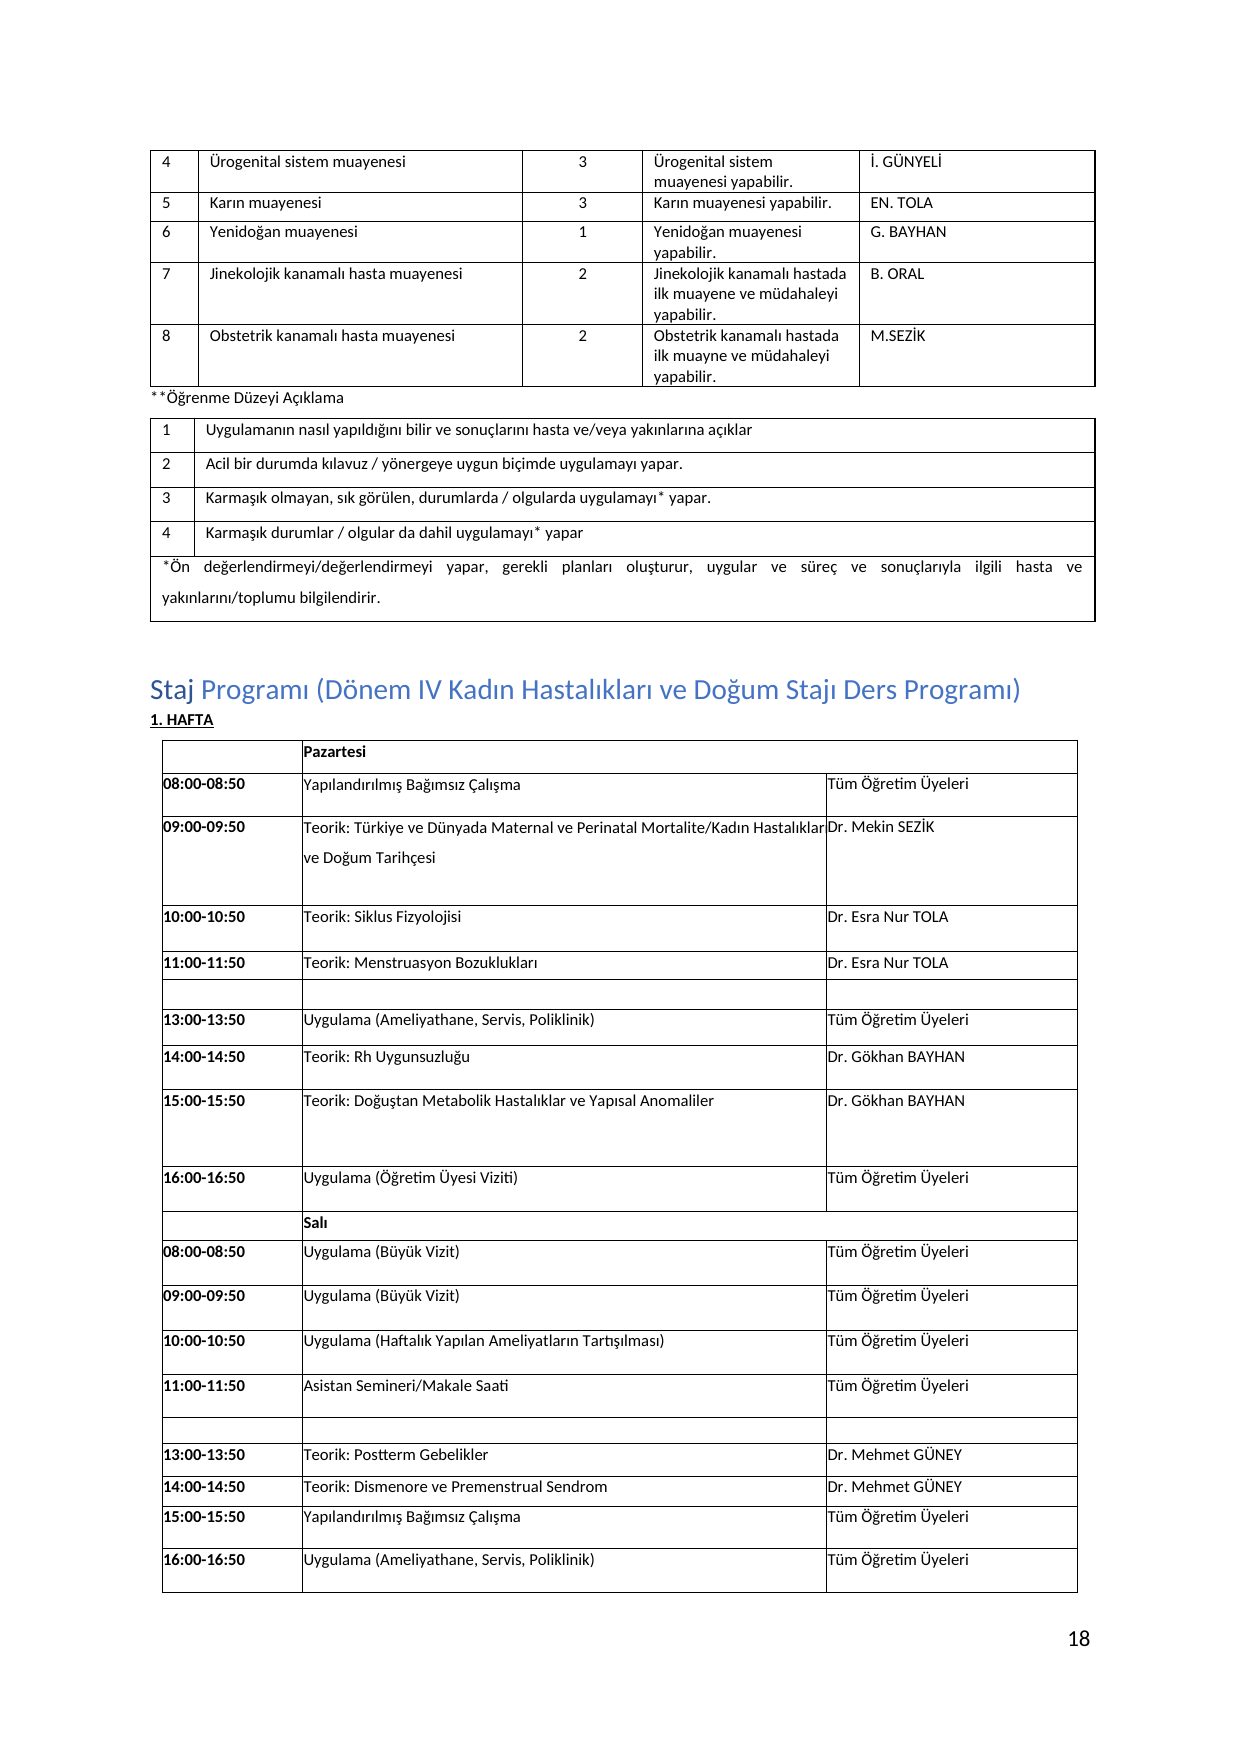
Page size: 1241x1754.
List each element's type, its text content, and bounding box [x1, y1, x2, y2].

table_header 1 [151, 419, 194, 452]
table_cell [303, 980, 826, 1009]
table_cell Yenidoğan muayenesi yapabilir. [643, 222, 859, 262]
table_cell Dr. Esra Nur TOLA [827, 952, 1077, 979]
table_cell 5 [151, 193, 198, 221]
table_cell 2 [523, 263, 642, 324]
table_cell Yapılandırılmış Bağımsız Çalışma [303, 1507, 826, 1548]
table_cell Jinekolojik kanamalı hastada ilk muayene ve müdahaleyi yapabilir. [643, 263, 859, 324]
table_cell Tüm Öğretim Üyeleri [827, 1549, 1077, 1592]
table_cell 4 [151, 522, 194, 556]
table_cell 15:00-15:50 [163, 1090, 302, 1166]
table_cell 3 [523, 151, 642, 192]
table_cell 11:00-11:50 [163, 1375, 302, 1417]
text 1. HAFTA [150, 709, 1095, 730]
table_cell Obstetrik kanamalı hasta muayenesi [199, 325, 522, 386]
table_cell Tüm Öğretim Üyeleri [827, 1010, 1077, 1045]
table_cell Tüm Öğretim Üyeleri [827, 1507, 1077, 1548]
table_cell [827, 980, 1077, 1009]
table_cell *Ön değerlendirmeyi/değerlendirmeyi yapar, gerekli planları oluşturur, uygular ve süreç ve sonuçlarıyla ilgili hasta ve yakınlarını/toplumu bilgilendirir. [151, 557, 1094, 621]
table_cell 14:00-14:50 [163, 1477, 302, 1506]
table_cell Yenidoğan muayenesi [199, 222, 522, 262]
table_cell [827, 1418, 1077, 1443]
table_cell Obstetrik kanamalı hastada ilk muayne ve müdahaleyi yapabilir. [643, 325, 859, 386]
table_cell Karmaşık olmayan, sık görülen, durumlarda / olgularda uygulamayı* yapar. [195, 488, 1094, 521]
table_cell Karın muayenesi yapabilir. [643, 193, 859, 221]
table_cell 09:00-09:50 [163, 1286, 302, 1329]
table_cell G. BAYHAN [860, 222, 1094, 262]
table_cell Uygulama (Ameliyathane, Servis, Poliklinik) [303, 1010, 826, 1045]
table_cell 10:00-10:50 [163, 906, 302, 951]
table_cell Ürogenital sistem muayenesi [199, 151, 522, 192]
table_cell Teorik: Siklus Fizyolojisi [303, 906, 826, 951]
table_cell 08:00-08:50 [163, 774, 302, 816]
table_cell 2 [523, 325, 642, 386]
table_header Pazartesi [303, 741, 1077, 773]
table_cell Karın muayenesi [199, 193, 522, 221]
table_cell 11:00-11:50 [163, 952, 302, 979]
table_cell Asistan Semineri/Makale Saati [303, 1375, 826, 1417]
table_cell 1 [523, 222, 642, 262]
table_cell 3 [151, 488, 194, 521]
table_cell Teorik: Doğuştan Metabolik Hastalıklar ve Yapısal Anomaliler [303, 1090, 826, 1166]
table_cell Tüm Öğretim Üyeleri [827, 1167, 1077, 1211]
table_cell Uygulama (Büyük Vizit) [303, 1286, 826, 1329]
table_cell Teorik: Türkiye ve Dünyada Maternal ve Perinatal Mortalite/Kadın Hastalıkları ve Doğum Tarihçesi Doğum Tarihçesi [303, 817, 826, 905]
table_cell 15:00-15:50 [163, 1507, 302, 1548]
table_cell Uygulama (Haftalık Yapılan Ameliyatların Tartışılması) [303, 1331, 826, 1374]
table_cell 16:00-16:50 [163, 1549, 302, 1592]
table_cell İ. GÜNYELİ [860, 151, 1094, 192]
table_cell 10:00-10:50 [163, 1331, 302, 1374]
table_cell Yapılandırılmış Bağımsız Çalışma [303, 774, 826, 816]
table_cell 08:00-08:50 [163, 1241, 302, 1284]
table_cell Teorik: Postterm Gebelikler [303, 1444, 826, 1476]
table_cell Acil bir durumda kılavuz / yönergeye uygun biçimde uygulamayı yapar. [195, 453, 1094, 487]
table_cell 13:00-13:50 [163, 1444, 302, 1476]
table_cell Jinekolojik kanamalı hasta muayenesi [199, 263, 522, 324]
table_cell Tüm Öğretim Üyeleri [827, 1375, 1077, 1417]
table_cell Karmaşık durumlar / olgular da dahil uygulamayı* yapar [195, 522, 1094, 556]
table_cell Dr. Mekin SEZİK [827, 817, 1077, 905]
table_cell 09:00-09:50 [163, 817, 302, 905]
subtitle Staj Programı (Dönem IV Kadın Hastalıkları ve Doğum Stajı Ders Programı) [150, 671, 1090, 707]
table_cell [163, 980, 302, 1009]
table_cell [303, 1418, 826, 1443]
table_cell Ürogenital sistem muayenesi yapabilir. [643, 151, 859, 192]
table_cell Dr. Esra Nur TOLA [827, 906, 1077, 951]
table_cell EN. TOLA [860, 193, 1094, 221]
table_cell Dr. Mehmet GÜNEY [827, 1444, 1077, 1476]
table_header Uygulamanın nasıl yapıldığını bilir ve sonuçlarını hasta ve/veya yakınlarına açıklar [195, 419, 1094, 452]
table_cell [163, 1212, 302, 1240]
table_cell 8 [151, 325, 198, 386]
table_cell Teorik: Rh Uygunsuzluğu [303, 1046, 826, 1089]
table_cell 14:00-14:50 [163, 1046, 302, 1089]
table_cell Dr. Gökhan BAYHAN [827, 1090, 1077, 1166]
table_cell 6 [151, 222, 198, 262]
table_cell Tüm Öğretim Üyeleri [827, 774, 1077, 816]
table_cell [163, 1418, 302, 1443]
table_cell Teorik: Dismenore ve Premenstrual Sendrom [303, 1477, 826, 1506]
table_cell 3 [523, 193, 642, 221]
table_cell Uygulama (Öğretim Üyesi Viziti) [303, 1167, 826, 1211]
table_cell Teorik: Menstruasyon Bozuklukları [303, 952, 826, 979]
table_header [163, 741, 302, 773]
text **Öğrenme Düzeyi Açıklama [167, 387, 1090, 408]
table_cell 2 [151, 453, 194, 487]
table_cell 13:00-13:50 [163, 1010, 302, 1045]
table_cell M.SEZİK [860, 325, 1094, 386]
table_cell Salı [303, 1212, 1077, 1240]
table_cell Tüm Öğretim Üyeleri [827, 1241, 1077, 1284]
table_cell 7 [151, 263, 198, 324]
table_cell 16:00-16:50 [163, 1167, 302, 1211]
table_cell Dr. Gökhan BAYHAN [827, 1046, 1077, 1089]
table_cell Tüm Öğretim Üyeleri [827, 1286, 1077, 1329]
table_cell Dr. Mehmet GÜNEY [827, 1477, 1077, 1506]
table_cell 4 [151, 151, 198, 192]
table_cell Uygulama (Ameliyathane, Servis, Poliklinik) [303, 1549, 826, 1592]
table_cell Tüm Öğretim Üyeleri [827, 1331, 1077, 1374]
table_cell Uygulama (Büyük Vizit) [303, 1241, 826, 1284]
table_cell B. ORAL [860, 263, 1094, 324]
